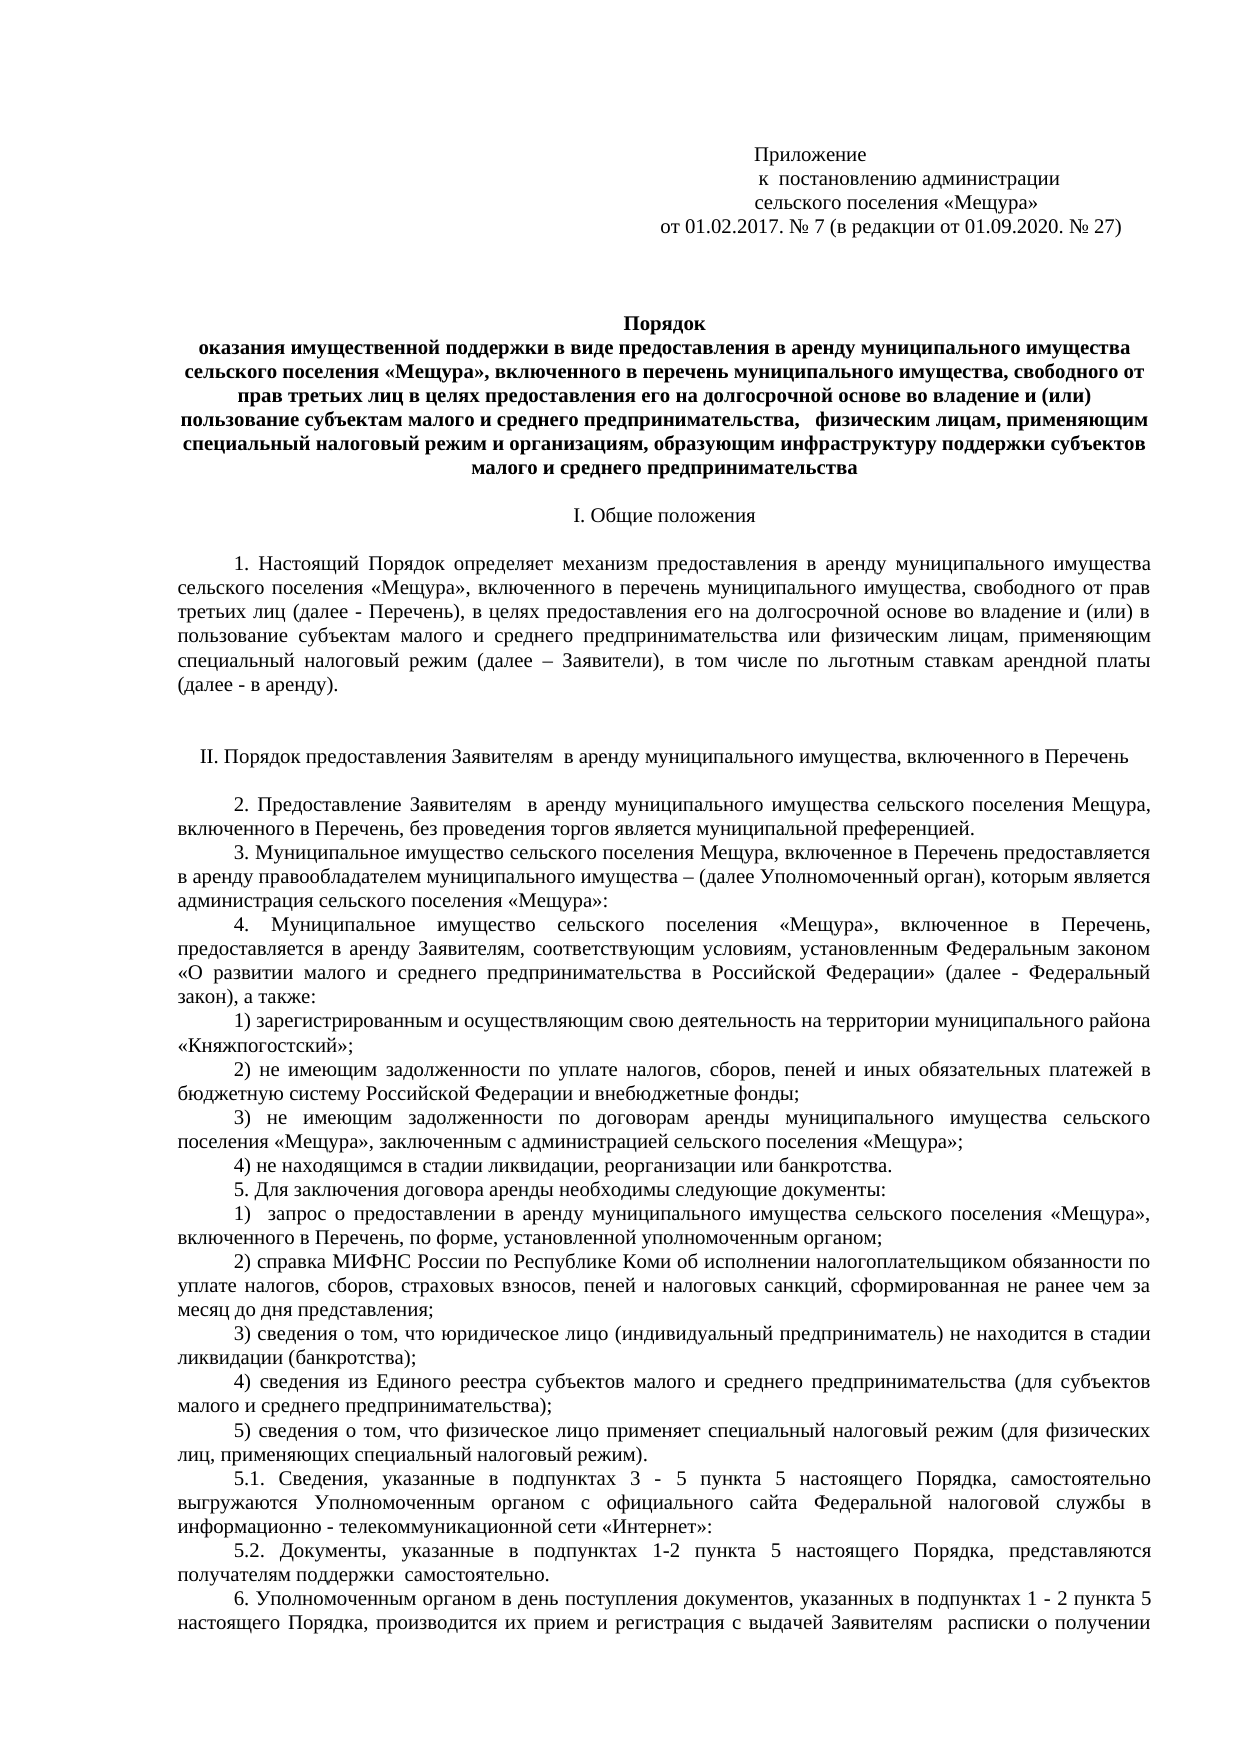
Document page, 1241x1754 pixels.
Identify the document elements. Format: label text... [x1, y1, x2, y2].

text 1) запрос о предоставлении в аренду муниципального имущества сельского поселения «Мещура», включенного в Перечень, по форме, установленной уполномоченным органом; [177, 1201, 1152, 1249]
text к постановлению администрации [177, 166, 1152, 190]
text 5.1. Сведения, указанные в подпунктах 3 - 5 пункта 5 настоящего Порядка, самостоятельно выгружаются Уполномоченным органом с официального сайта Федеральной налоговой службы в информационно - телекоммуникационной сети «Интернет»: [177, 1466, 1152, 1538]
text 3) сведения о том, что юридическое лицо (индивидуальный предприниматель) не находится в стадии ликвидации (банкротства); [177, 1321, 1152, 1369]
text оказания имущественной поддержки в виде предоставления в аренду муниципального имущества сельского поселения «Мещура», включенного в перечень муниципального имущества, свободного от прав третьих лиц в целях предоставления его на долгосрочной основе во владение и (или) пользование субъектам малого и среднего предпринимательства, физическим лицам, применяющим специальный налоговый режим и организациям, образующим инфраструктуру поддержки субъектов малого и среднего предпринимательства [177, 335, 1152, 479]
text 4) сведения из Единого реестра субъектов малого и среднего предпринимательства (для субъектов малого и среднего предпринимательства); [177, 1369, 1152, 1417]
text 2. Предоставление Заявителям в аренду муниципального имущества сельского поселения Мещура, включенного в Перечень, без проведения торгов является муниципальной преференцией. [177, 792, 1152, 840]
text 1. Настоящий Порядок определяет механизм предоставления в аренду муниципального имущества сельского поселения «Мещура», включенного в перечень муниципального имущества, свободного от прав третьих лиц (далее - Перечень), в целях предоставления его на долгосрочной основе во владение и (или) в пользование субъектам малого и среднего предпринимательства или физическим лицам, применяющим специальный налоговый режим (далее – Заявители), в том числе по льготным ставкам арендной платы (далее - в аренду). [177, 551, 1152, 696]
text сельского поселения «Мещура» [177, 190, 1152, 214]
text 2) не имеющим задолженности по уплате налогов, сборов, пеней и иных обязательных платежей в бюджетную систему Российской Федерации и внебюджетные фонды; [177, 1057, 1152, 1105]
text 3. Муниципальное имущество сельского поселения Мещура, включенное в Перечень предоставляется в аренду правообладателем муниципального имущества – (далее Уполномоченный орган), которым является администрация сельского поселения «Мещура»: [177, 840, 1152, 912]
text I. Общие положения [177, 503, 1152, 527]
text 5) сведения о том, что физическое лицо применяет специальный налоговый режим (для физических лиц, применяющих специальный налоговый режим). [177, 1417, 1152, 1466]
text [177, 1586, 1152, 1634]
text 4) не находящимся в стадии ликвидации, реорганизации или банкротства. [177, 1153, 1152, 1177]
text 3) не имеющим задолженности по договорам аренды муниципального имущества сельского поселения «Мещура», заключенным с администрацией сельского поселения «Мещура»; [177, 1105, 1152, 1153]
text II. Порядок предоставления Заявителям в аренду муниципального имущества, включенного в Перечень [177, 744, 1152, 768]
text 1) зарегистрированным и осуществляющим свою деятельность на территории муниципального района «Княжпогостский»; [177, 1008, 1152, 1057]
text Приложение [177, 142, 1152, 166]
text 2) справка МИФНС России по Республике Коми об исполнении налогоплательщиком обязанности по уплате налогов, сборов, страховых взносов, пеней и налоговых санкций, сформированная не ранее чем за месяц до дня представления; [177, 1249, 1152, 1321]
text 5. Для заключения договора аренды необходимы следующие документы: [177, 1177, 1152, 1201]
text от 01.02.2017. № 7 (в редакции от 01.09.2020. № 27) [177, 214, 1152, 238]
text 5.2. Документы, указанные в подпунктах 1-2 пункта 5 настоящего Порядка, представляются получателям поддержки самостоятельно. [177, 1538, 1152, 1586]
text 4. Муниципальное имущество сельского поселения «Мещура», включенное в Перечень, предоставляется в аренду Заявителям, соответствующим условиям, установленным Федеральным законом «О развитии малого и среднего предпринимательства в Российской Федерации» (далее - Федеральный закон), а также: [177, 912, 1152, 1008]
title Порядок [177, 311, 1152, 335]
